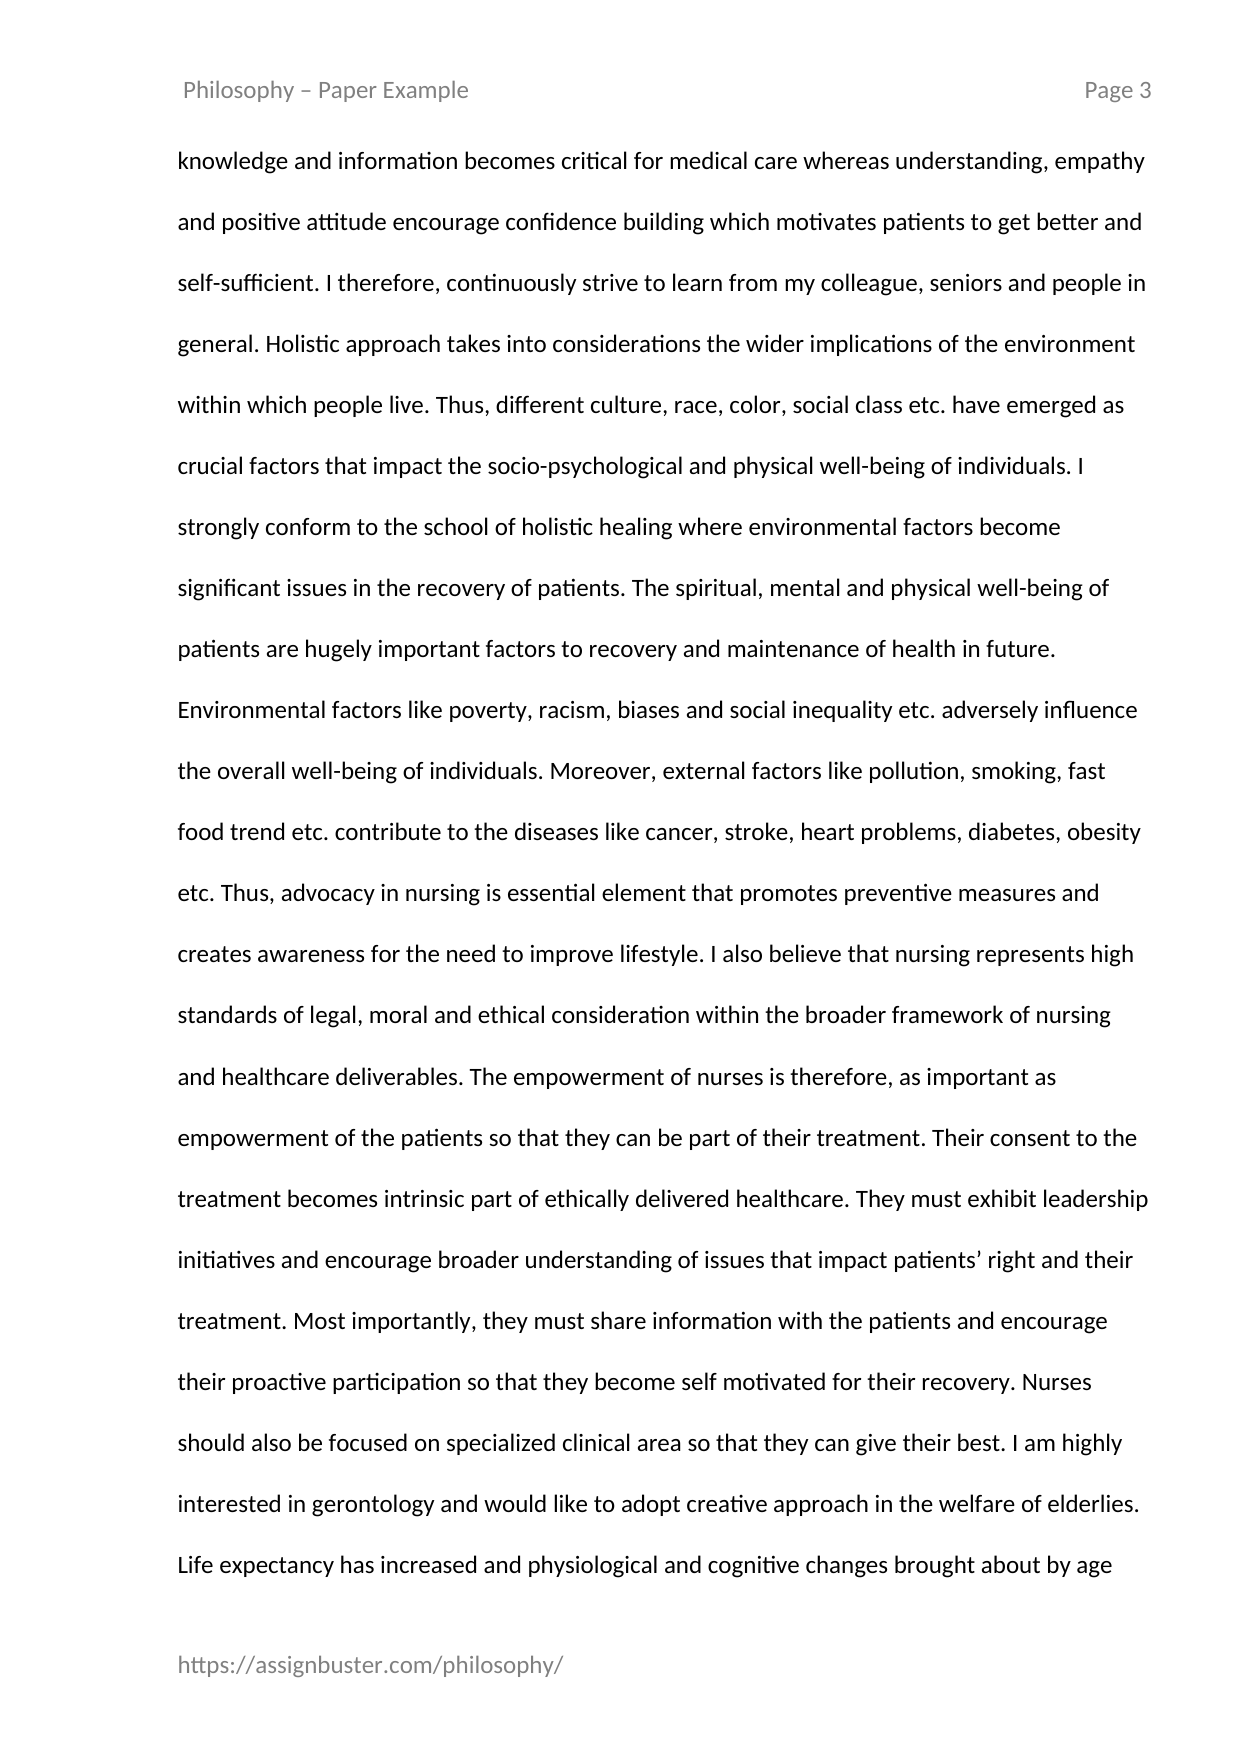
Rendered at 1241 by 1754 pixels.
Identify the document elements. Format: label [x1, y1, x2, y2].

text [177, 145, 1152, 1579]
